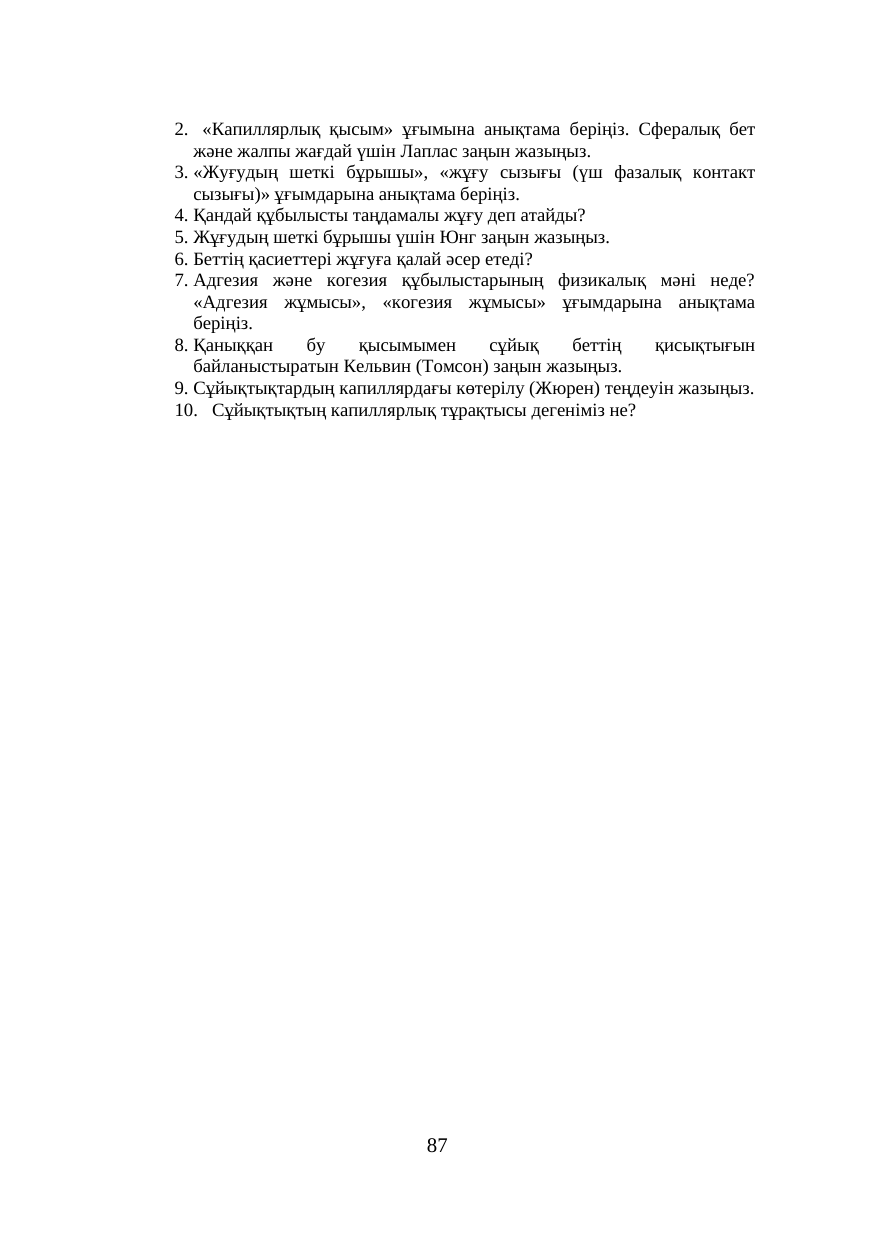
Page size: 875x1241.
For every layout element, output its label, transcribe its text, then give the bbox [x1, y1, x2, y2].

list «Жуғудың шеткі бұрышы», «жұғу сызығы (үш фазалық контакт сызығы)» ұғымдарына анықтама беріңіз. [174, 161, 756, 204]
list Қандай құбылысты таңдамалы жұғу деп атайды? [174, 204, 756, 226]
list Адгезия және когезия құбылыстарының физикалық мәні неде? «Адгезия жұмысы», «когезия жұмысы» ұғымдарына анықтама беріңіз. [174, 269, 756, 334]
list Жұғудың шеткі бұрышы үшін Юнг заңын жазыңыз. [174, 226, 756, 247]
list «Капиллярлық қысым» ұғымына анықтама беріңіз. Сфералық бет және жалпы жағдай үшін Лаплас заңын жазыңыз. [174, 118, 756, 161]
list Беттің қасиеттері жұғуға қалай әсер етеді? [174, 247, 756, 269]
list Сұйықтықтардың капиллярдағы көтерілу (Жюрен) теңдеуін жазыңыз. [174, 377, 756, 398]
list Қаныққан бу қысымымен сұйық беттің қисықтығын байланыстыратын Кельвин (Томсон) заңын жазыңыз. [174, 334, 756, 377]
list Сұйықтықтың капиллярлық тұрақтысы дегеніміз не? [174, 398, 756, 420]
